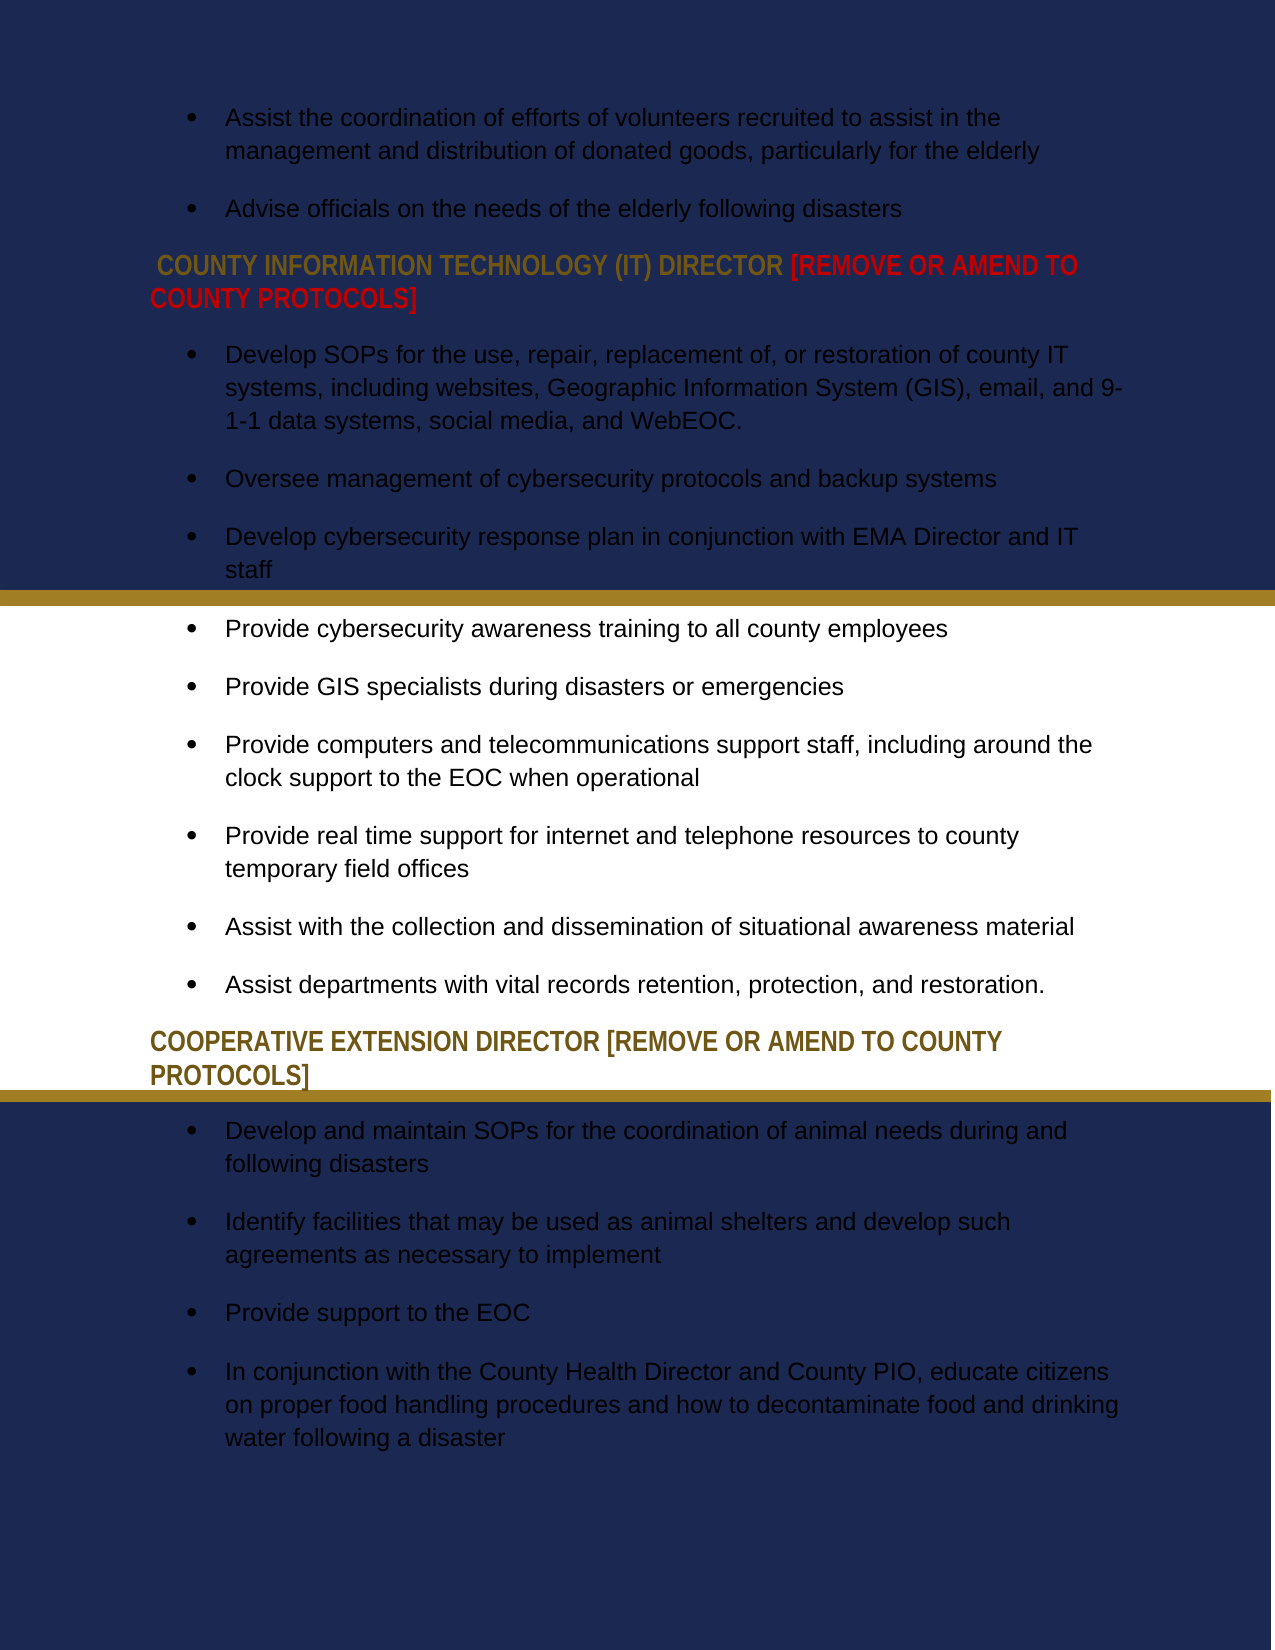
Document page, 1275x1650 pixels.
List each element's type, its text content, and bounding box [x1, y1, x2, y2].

list Provide GIS specialists during disasters or emergencies [187, 672, 1125, 701]
list Assist the coordination of efforts of volunteers recruited to assist in the management and distribution of donated goods, particularly for the elderly [187, 103, 1125, 165]
list Assist departments with vital records retention, protection, and restoration. [187, 970, 1125, 999]
list Provide support to the EOC [187, 1298, 1125, 1327]
subtitle county Information Technology (IT) Director [rEMOVE OR AMEND to county protocols] [150, 248, 1125, 315]
list Advise officials on the needs of the elderly following disasters [187, 194, 1125, 223]
list Provide real time support for internet and telephone resources to county temporary field offices [187, 821, 1125, 883]
picture [0, 0, 1275, 606]
list In conjunction with the County Health Director and County PIO, educate citizens on proper food handling procedures and how to decontaminate food and drinking water following a disaster [187, 1356, 1125, 1451]
list Assist with the collection and dissemination of situational awareness material [187, 912, 1125, 941]
list Develop and maintain SOPs for the coordination of animal needs during and following disasters [187, 1116, 1125, 1178]
list Develop cybersecurity response plan in conjunction with EMA Director and IT staff [187, 522, 1125, 584]
list Provide computers and telecommunications support staff, including around the clock support to the EOC when operational [187, 730, 1125, 792]
list Identify facilities that may be used as animal shelters and develop such agreements as necessary to implement [187, 1207, 1125, 1269]
list Provide cybersecurity awareness training to all county employees [187, 613, 1125, 642]
list Develop SOPs for the use, repair, replacement of, or restoration of county IT systems, including websites, Geographic Information System (GIS), email, and 9-1-1 data systems, social media, and WebEOC. [187, 340, 1125, 435]
picture [0, 1090, 1271, 1650]
subtitle Cooperative Extension Director [rEMOVE OR AMEND to county protocols] [150, 1024, 1125, 1091]
list Oversee management of cybersecurity protocols and backup systems [187, 464, 1125, 493]
